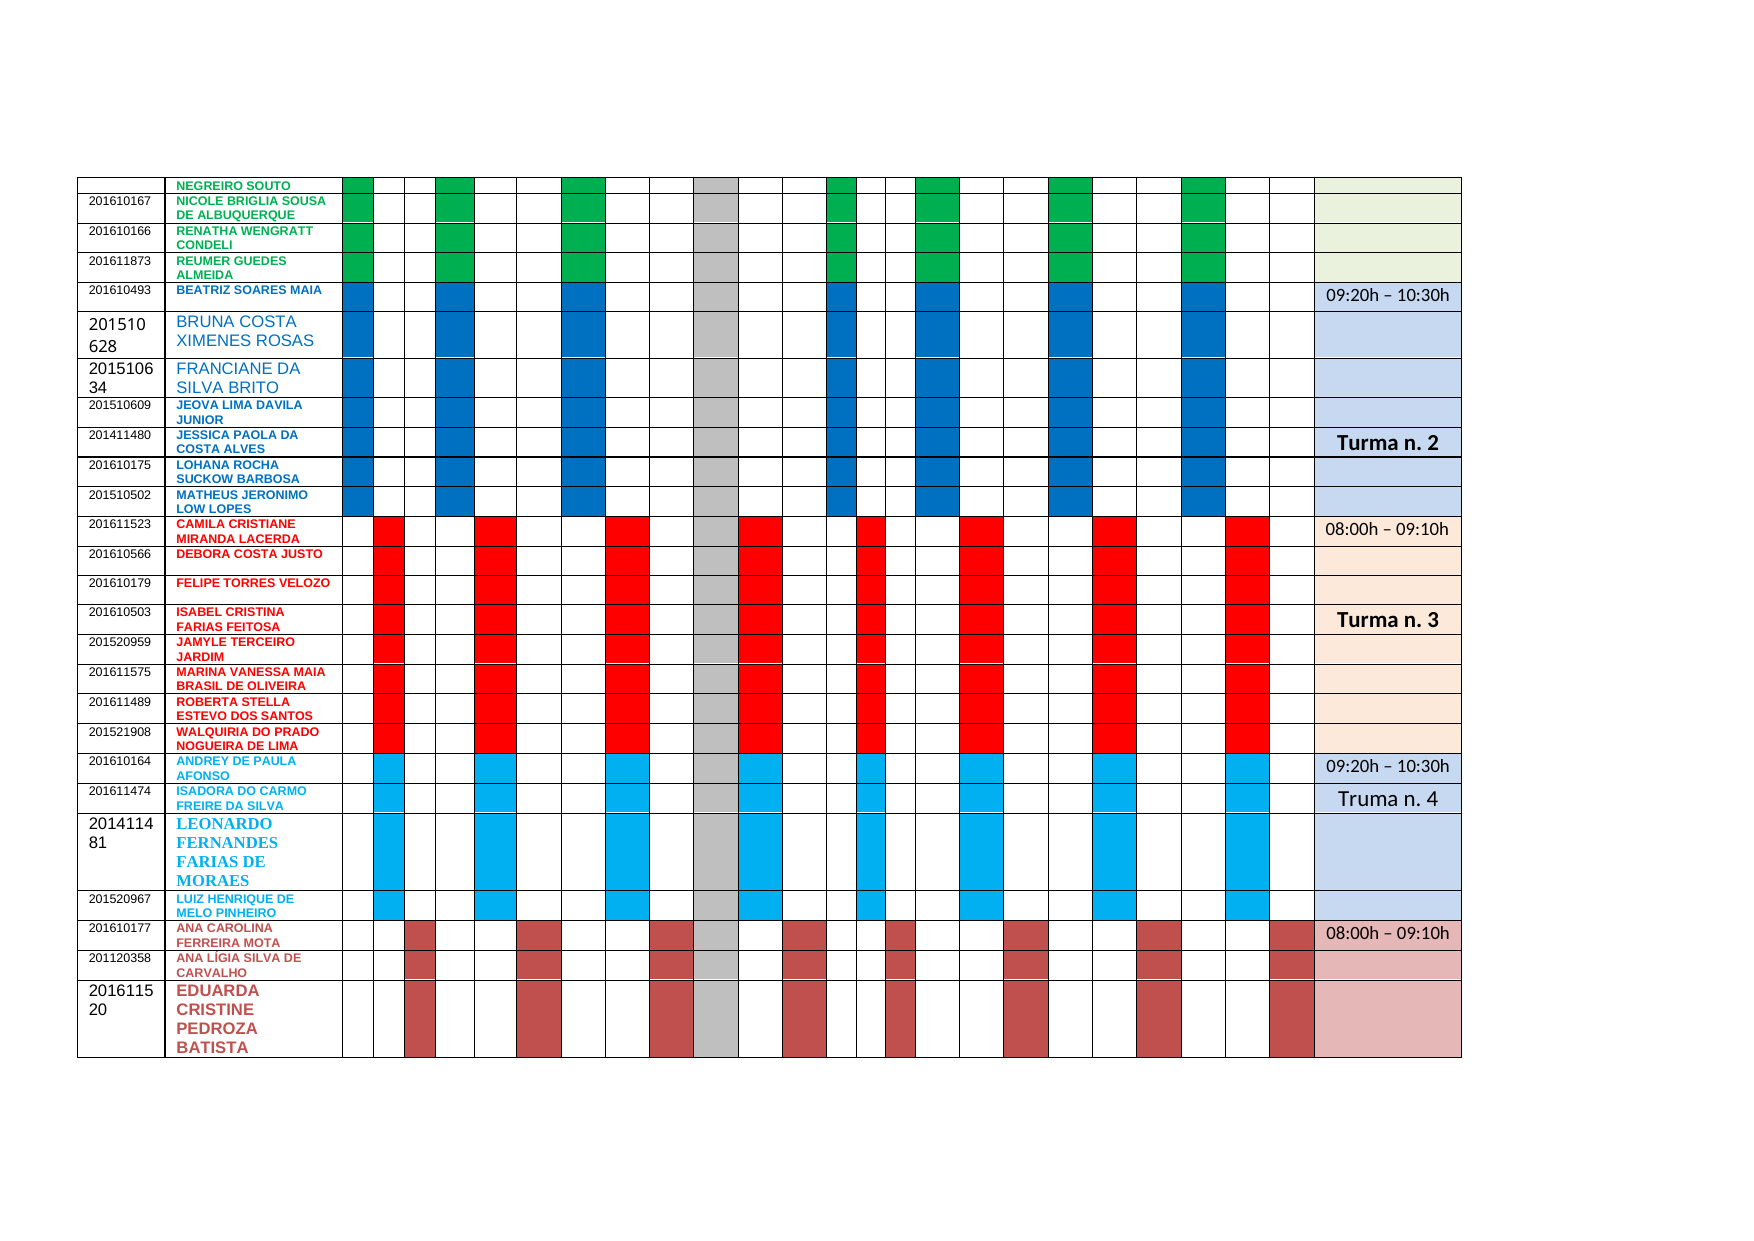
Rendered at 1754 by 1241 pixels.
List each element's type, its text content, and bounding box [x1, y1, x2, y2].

table_cell 201510634 [78, 359, 164, 397]
table_cell LUIZ HENRIQUE DE MELO PINHEIRO [166, 891, 342, 920]
table_cell [1049, 194, 1092, 222]
table_cell [517, 605, 561, 634]
table_cell [1270, 754, 1314, 783]
table_cell [1137, 951, 1181, 979]
table_cell [405, 253, 435, 282]
table_cell [916, 981, 959, 1057]
table_cell 201610166 [78, 224, 164, 252]
table_cell [783, 784, 826, 812]
table_cell [1004, 694, 1048, 723]
table_cell [1004, 951, 1048, 979]
table_cell [436, 784, 474, 812]
table_cell [1049, 547, 1092, 575]
table_cell [650, 398, 693, 427]
table_cell [1315, 224, 1461, 252]
table_cell [1093, 724, 1136, 753]
table_cell [857, 428, 885, 456]
table_cell [1182, 312, 1225, 357]
table_cell [343, 194, 373, 222]
table_cell 08:00h – 09:10h [1315, 921, 1461, 950]
table_cell [857, 694, 885, 723]
table_cell [475, 487, 516, 516]
table_cell [1315, 194, 1461, 222]
table_cell [1137, 547, 1181, 575]
table_cell [739, 547, 782, 575]
table_cell [436, 754, 474, 783]
table_cell [886, 814, 915, 890]
table_cell [1093, 428, 1136, 456]
table_cell [1004, 814, 1048, 890]
table_cell [960, 605, 1003, 634]
table_cell [374, 784, 404, 812]
table_cell [827, 517, 856, 546]
table_cell BEATRIZ SOARES MAIA [166, 283, 342, 311]
table_cell [886, 951, 915, 979]
table_cell [827, 814, 856, 890]
table_cell [1049, 178, 1092, 193]
table_cell [1226, 891, 1269, 920]
table_cell [1226, 814, 1269, 890]
table_cell [1315, 665, 1461, 693]
table_cell [436, 576, 474, 604]
table_cell [475, 359, 516, 397]
table_cell [960, 635, 1003, 663]
table_cell [1093, 517, 1136, 546]
table_cell [857, 283, 885, 311]
table_cell [606, 283, 649, 311]
table_cell [562, 921, 605, 950]
table_cell [739, 891, 782, 920]
table_cell [1093, 359, 1136, 397]
table_cell [960, 487, 1003, 516]
table_cell [1182, 724, 1225, 753]
table_cell [960, 665, 1003, 693]
table_cell [1226, 665, 1269, 693]
table_cell [739, 224, 782, 252]
table_cell [1226, 605, 1269, 634]
table_cell [960, 694, 1003, 723]
table_cell [562, 458, 605, 486]
table_cell [916, 428, 959, 456]
table_cell [694, 814, 738, 890]
table_cell [783, 605, 826, 634]
table_cell [739, 951, 782, 979]
table_cell [739, 981, 782, 1057]
table_cell [1182, 921, 1225, 950]
table_cell [1049, 951, 1092, 979]
table_cell [1315, 312, 1461, 357]
table_cell [405, 724, 435, 753]
table_cell [650, 754, 693, 783]
table_cell [857, 754, 885, 783]
table_cell [562, 814, 605, 890]
table_cell 201610164 [78, 754, 164, 783]
table_cell [886, 487, 915, 516]
table_cell [1182, 224, 1225, 252]
table_cell [1270, 398, 1314, 427]
table_cell [475, 754, 516, 783]
table_cell [436, 605, 474, 634]
table_cell DEBORA COSTA JUSTO [166, 547, 342, 575]
table_cell [374, 724, 404, 753]
table_cell 201510502 [78, 487, 164, 516]
table_cell [475, 981, 516, 1057]
table_cell [1137, 784, 1181, 812]
table_cell 201610179 [78, 576, 164, 604]
table_cell [1049, 517, 1092, 546]
table_cell [517, 253, 561, 282]
table_cell 09:20h – 10:30h [1315, 754, 1461, 783]
table_cell [405, 428, 435, 456]
table_cell [374, 635, 404, 663]
table_cell [886, 398, 915, 427]
table_cell [650, 458, 693, 486]
table_cell [405, 576, 435, 604]
table_cell [517, 194, 561, 222]
table_cell [739, 724, 782, 753]
table_cell [1004, 428, 1048, 456]
table_cell [475, 605, 516, 634]
table_cell [1226, 458, 1269, 486]
table_cell [1226, 487, 1269, 516]
table_cell [562, 605, 605, 634]
table_cell [1004, 253, 1048, 282]
table_cell [960, 428, 1003, 456]
table_cell [1049, 605, 1092, 634]
table_cell [562, 517, 605, 546]
table_cell [1137, 605, 1181, 634]
table_cell [1315, 576, 1461, 604]
table_cell [783, 224, 826, 252]
table_cell [1226, 951, 1269, 979]
table_cell [1182, 891, 1225, 920]
table_cell [436, 178, 474, 193]
table_cell [1182, 635, 1225, 663]
table_cell [1182, 784, 1225, 812]
table_cell [1226, 635, 1269, 663]
table_cell [606, 665, 649, 693]
table_cell [343, 921, 373, 950]
table_cell [694, 458, 738, 486]
table_cell MATHEUS JERONIMO LOW LOPES [166, 487, 342, 516]
table_cell [857, 312, 885, 357]
table_cell [374, 951, 404, 979]
table_cell [1004, 283, 1048, 311]
table_cell [475, 635, 516, 663]
table_cell [783, 891, 826, 920]
table_cell [886, 921, 915, 950]
table_cell [343, 178, 373, 193]
table_cell [916, 224, 959, 252]
table_cell [1315, 253, 1461, 282]
table_cell [475, 253, 516, 282]
table_cell [886, 224, 915, 252]
table_cell [436, 891, 474, 920]
table_cell [562, 359, 605, 397]
table_cell [1226, 981, 1269, 1057]
table_cell [475, 891, 516, 920]
table_cell [1182, 487, 1225, 516]
table_cell [1004, 547, 1048, 575]
table_cell [1182, 194, 1225, 222]
table_cell [886, 428, 915, 456]
table_cell [783, 194, 826, 222]
table_cell [886, 605, 915, 634]
table_cell [650, 951, 693, 979]
table_cell [1093, 487, 1136, 516]
table_cell [1004, 312, 1048, 357]
table_cell [1226, 194, 1269, 222]
table_cell [916, 253, 959, 282]
table_cell Turma n. 3 [1315, 605, 1461, 634]
table_cell [475, 178, 516, 193]
table_cell [1004, 754, 1048, 783]
table_cell [783, 981, 826, 1057]
table_cell [1049, 784, 1092, 812]
table_cell [694, 283, 738, 311]
table_cell [1182, 359, 1225, 397]
table_cell [1093, 694, 1136, 723]
table_cell 09:20h – 10:30h [1315, 283, 1461, 311]
table_cell [1137, 576, 1181, 604]
table_cell [916, 547, 959, 575]
table_cell [343, 547, 373, 575]
table_cell [436, 224, 474, 252]
table_cell [739, 635, 782, 663]
table_cell [475, 951, 516, 979]
table_cell [739, 312, 782, 357]
table_cell [1182, 576, 1225, 604]
table_cell [1049, 814, 1092, 890]
table_cell [960, 194, 1003, 222]
table_cell [374, 981, 404, 1057]
table_cell [405, 635, 435, 663]
table_cell [739, 359, 782, 397]
table_cell [827, 921, 856, 950]
table_cell [1270, 981, 1314, 1057]
table_cell [343, 517, 373, 546]
table_cell [475, 694, 516, 723]
table_cell [1049, 312, 1092, 357]
table_cell 201520967 [78, 891, 164, 920]
table_cell [517, 665, 561, 693]
table_cell [343, 605, 373, 634]
table_cell [1049, 635, 1092, 663]
table_cell [1270, 253, 1314, 282]
table_cell [1049, 428, 1092, 456]
table_cell [857, 487, 885, 516]
table_cell [650, 891, 693, 920]
table_cell [960, 981, 1003, 1057]
table_cell [1093, 951, 1136, 979]
table_cell [1226, 547, 1269, 575]
table_cell [405, 784, 435, 812]
table_cell [1093, 547, 1136, 575]
table_cell [475, 224, 516, 252]
table_cell [886, 458, 915, 486]
table_cell [374, 312, 404, 357]
table_cell [606, 178, 649, 193]
table_cell WALQUIRIA DO PRADO NOGUEIRA DE LIMA [166, 724, 342, 753]
table_cell [405, 921, 435, 950]
table_cell [694, 921, 738, 950]
table_cell [1004, 398, 1048, 427]
table_cell [1137, 312, 1181, 357]
table_cell [343, 754, 373, 783]
table_cell [343, 635, 373, 663]
table_cell [1226, 359, 1269, 397]
table_cell [650, 921, 693, 950]
table_cell 201611520 [78, 981, 164, 1057]
table_cell [606, 784, 649, 812]
table_cell [1226, 576, 1269, 604]
table_cell JEOVA LIMA DAVILA JUNIOR [166, 398, 342, 427]
table_cell [960, 724, 1003, 753]
table_cell [1226, 253, 1269, 282]
table_cell [1226, 428, 1269, 456]
table_cell [916, 487, 959, 516]
table_cell [606, 547, 649, 575]
table_cell [1226, 178, 1269, 193]
table_cell [960, 576, 1003, 604]
table_cell [916, 951, 959, 979]
table_cell [783, 921, 826, 950]
table_cell [436, 398, 474, 427]
table_cell [960, 224, 1003, 252]
table_cell [1137, 428, 1181, 456]
table_cell [960, 784, 1003, 812]
table_cell [960, 253, 1003, 282]
table_cell [374, 428, 404, 456]
table_cell [886, 724, 915, 753]
table_cell [960, 754, 1003, 783]
table_cell [436, 487, 474, 516]
table_cell [857, 517, 885, 546]
table_cell [1137, 694, 1181, 723]
table_cell [886, 253, 915, 282]
table_cell [475, 547, 516, 575]
table_cell [1049, 253, 1092, 282]
table_cell [783, 312, 826, 357]
table_cell [960, 814, 1003, 890]
table_cell 201610627 [78, 178, 164, 193]
table_cell [886, 576, 915, 604]
table_cell [827, 178, 856, 193]
table_cell [343, 784, 373, 812]
table_cell [606, 398, 649, 427]
table_cell [606, 428, 649, 456]
table_cell [475, 665, 516, 693]
table_cell [886, 784, 915, 812]
table_cell [857, 359, 885, 397]
table_cell [374, 814, 404, 890]
table_cell [650, 253, 693, 282]
table_cell [1004, 224, 1048, 252]
table_cell [916, 312, 959, 357]
table_cell [739, 487, 782, 516]
table_cell [606, 694, 649, 723]
table_cell [783, 428, 826, 456]
table_cell [916, 814, 959, 890]
table_cell [1004, 458, 1048, 486]
table_cell [517, 635, 561, 663]
table_cell [1137, 921, 1181, 950]
table_cell [650, 605, 693, 634]
table_cell [694, 178, 738, 193]
table_cell [1093, 981, 1136, 1057]
table_cell [1049, 921, 1092, 950]
table_cell [374, 547, 404, 575]
table_cell [650, 665, 693, 693]
table_cell [517, 428, 561, 456]
table_cell [783, 517, 826, 546]
table_cell [1226, 398, 1269, 427]
table_cell [960, 951, 1003, 979]
table_cell 201611474 [78, 784, 164, 812]
table_cell [1049, 283, 1092, 311]
table_cell [694, 891, 738, 920]
table_cell [374, 665, 404, 693]
table_cell [517, 178, 561, 193]
table_cell [475, 398, 516, 427]
table_cell [1093, 605, 1136, 634]
table_cell [694, 784, 738, 812]
table_cell [436, 635, 474, 663]
table_cell CAMILA CRISTIANE MIRANDA LACERDA [166, 517, 342, 546]
table_cell [1226, 283, 1269, 311]
table_cell [436, 921, 474, 950]
table_cell [1004, 576, 1048, 604]
table_cell [606, 194, 649, 222]
table_cell [1093, 178, 1136, 193]
table_cell [436, 814, 474, 890]
table_cell [886, 194, 915, 222]
table_cell [916, 665, 959, 693]
table_cell [1049, 359, 1092, 397]
table_cell [517, 891, 561, 920]
table_cell [739, 398, 782, 427]
table_cell [1182, 547, 1225, 575]
table_cell [343, 981, 373, 1057]
table_cell [1226, 224, 1269, 252]
table_cell [436, 428, 474, 456]
table_cell [405, 224, 435, 252]
table_cell [694, 981, 738, 1057]
table_cell [1226, 921, 1269, 950]
table_cell [1182, 951, 1225, 979]
table_cell [694, 517, 738, 546]
table_cell [562, 891, 605, 920]
table_cell [343, 283, 373, 311]
table_cell [739, 517, 782, 546]
table_cell [739, 458, 782, 486]
table_cell [739, 784, 782, 812]
table_cell [694, 754, 738, 783]
table_cell [606, 635, 649, 663]
table_cell [857, 635, 885, 663]
table_cell EDUARDA CRISTINE PEDROZA BATISTA [166, 981, 342, 1057]
table_cell [343, 398, 373, 427]
table_cell [405, 517, 435, 546]
table_cell [1004, 194, 1048, 222]
table_cell [827, 951, 856, 979]
table_cell [562, 635, 605, 663]
table_cell [436, 312, 474, 357]
table_cell [436, 458, 474, 486]
table_cell ANA CAROLINA FERREIRA MOTA [166, 921, 342, 950]
table_cell [606, 224, 649, 252]
table_cell [405, 487, 435, 516]
table_cell [1049, 665, 1092, 693]
table_cell [1004, 517, 1048, 546]
table_cell [1137, 981, 1181, 1057]
table_cell Truma n. 4 [1315, 784, 1461, 812]
table_cell [739, 576, 782, 604]
table_cell [857, 547, 885, 575]
table_cell [1049, 224, 1092, 252]
table_cell [694, 359, 738, 397]
table_cell [916, 576, 959, 604]
table_cell [1137, 635, 1181, 663]
table_cell [1049, 891, 1092, 920]
table_cell [517, 981, 561, 1057]
table_cell [694, 576, 738, 604]
table_cell [1093, 283, 1136, 311]
table_cell [857, 178, 885, 193]
table_cell [343, 224, 373, 252]
table_cell [374, 576, 404, 604]
table_cell [739, 283, 782, 311]
table_cell 201611523 [78, 517, 164, 546]
table_cell [1315, 981, 1461, 1057]
table_cell [405, 891, 435, 920]
table_cell [1315, 547, 1461, 575]
table_cell [475, 814, 516, 890]
table_cell [886, 547, 915, 575]
table_cell [694, 635, 738, 663]
table_cell 201411480 [78, 428, 164, 456]
table_cell [1270, 547, 1314, 575]
table_cell [405, 694, 435, 723]
table_cell [1315, 178, 1461, 193]
table_cell [374, 194, 404, 222]
table_cell [1093, 891, 1136, 920]
table_cell [857, 981, 885, 1057]
table_cell [1270, 359, 1314, 397]
table_cell [562, 576, 605, 604]
table_cell [1004, 891, 1048, 920]
table_cell [517, 517, 561, 546]
table_cell [606, 487, 649, 516]
table_cell [1137, 458, 1181, 486]
table_cell [374, 224, 404, 252]
table_cell [517, 547, 561, 575]
table_cell [827, 224, 856, 252]
table_cell [857, 784, 885, 812]
table_cell 201610503 [78, 605, 164, 634]
table_cell [1315, 724, 1461, 753]
table_cell [343, 458, 373, 486]
table_cell [1093, 194, 1136, 222]
table_cell 08:00h – 09:10h [1315, 517, 1461, 546]
table_cell [1004, 665, 1048, 693]
table_cell [405, 283, 435, 311]
table_cell [343, 428, 373, 456]
table_cell [436, 694, 474, 723]
table_cell [343, 814, 373, 890]
table_cell [960, 398, 1003, 427]
table_cell [1182, 814, 1225, 890]
table_cell 201411481 [78, 814, 164, 890]
table_cell [475, 428, 516, 456]
table_cell [1182, 283, 1225, 311]
table_cell [1137, 194, 1181, 222]
table_cell FELIPE TORRES VELOZO [166, 576, 342, 604]
table_cell [650, 487, 693, 516]
table_cell [1270, 487, 1314, 516]
table_cell [343, 891, 373, 920]
table_cell [606, 359, 649, 397]
table_cell FRANCIANE DA SILVA BRITO [166, 359, 342, 397]
table_cell [1270, 458, 1314, 486]
table_cell LEONARDO FERNANDES FARIAS DE MORAES [166, 814, 342, 890]
table_cell 201510609 [78, 398, 164, 427]
table_cell [1093, 576, 1136, 604]
table_cell [606, 814, 649, 890]
table_cell [960, 359, 1003, 397]
table_cell [650, 694, 693, 723]
table_cell [916, 784, 959, 812]
table_cell [916, 754, 959, 783]
table_cell [827, 576, 856, 604]
table_cell [1093, 921, 1136, 950]
table_cell [1004, 605, 1048, 634]
table_cell [650, 724, 693, 753]
table_cell 201610167 [78, 194, 164, 222]
table_cell [783, 694, 826, 723]
table_cell [562, 194, 605, 222]
table_cell [650, 576, 693, 604]
table_cell [650, 784, 693, 812]
table_cell [1226, 517, 1269, 546]
table_cell [1182, 428, 1225, 456]
table_cell [405, 312, 435, 357]
table_cell [694, 428, 738, 456]
table_cell [1137, 754, 1181, 783]
table_cell [783, 814, 826, 890]
table_cell [436, 547, 474, 575]
table_cell [1004, 784, 1048, 812]
table_cell [606, 981, 649, 1057]
table_cell [1315, 891, 1461, 920]
table_cell [886, 694, 915, 723]
table_cell [517, 224, 561, 252]
table_cell [1137, 487, 1181, 516]
table_cell [343, 665, 373, 693]
table_cell [827, 605, 856, 634]
table_cell [1270, 814, 1314, 890]
table_cell [562, 312, 605, 357]
table_cell [1049, 754, 1092, 783]
table_cell [606, 458, 649, 486]
table_cell [886, 517, 915, 546]
table_cell ANDREY DE PAULA AFONSO [166, 754, 342, 783]
table_cell [739, 194, 782, 222]
table_cell [517, 312, 561, 357]
table_cell [606, 724, 649, 753]
table_cell [374, 891, 404, 920]
table_cell [405, 194, 435, 222]
table_cell [827, 724, 856, 753]
table_cell MARINA VANESSA MAIA BRASIL DE OLIVEIRA [166, 665, 342, 693]
table_cell [517, 487, 561, 516]
table_cell [916, 921, 959, 950]
table_cell [562, 981, 605, 1057]
table_cell [960, 283, 1003, 311]
table_cell [857, 458, 885, 486]
table_cell [694, 224, 738, 252]
table_cell [827, 253, 856, 282]
table_cell [405, 665, 435, 693]
table_cell [783, 635, 826, 663]
table_cell [343, 359, 373, 397]
table_cell [827, 359, 856, 397]
table_cell [1270, 635, 1314, 663]
table_cell [783, 359, 826, 397]
table_cell REUMER GUEDES ALMEIDA [166, 253, 342, 282]
table_cell [827, 283, 856, 311]
table_cell [1093, 398, 1136, 427]
table_cell [960, 312, 1003, 357]
table_cell [475, 458, 516, 486]
table_cell [374, 754, 404, 783]
table_cell [343, 487, 373, 516]
table_cell 201611873 [78, 253, 164, 282]
table_cell [1270, 517, 1314, 546]
table_cell [1093, 224, 1136, 252]
table_cell [1182, 253, 1225, 282]
table_cell [1049, 694, 1092, 723]
table_cell [562, 694, 605, 723]
table_cell [916, 359, 959, 397]
table_cell [405, 398, 435, 427]
table_cell [960, 921, 1003, 950]
table_cell JAMYLE TERCEIRO JARDIM [166, 635, 342, 663]
table_cell [857, 814, 885, 890]
table_cell [1093, 814, 1136, 890]
table_cell [1270, 312, 1314, 357]
table_cell [374, 921, 404, 950]
table_cell [1226, 754, 1269, 783]
table_cell [1270, 724, 1314, 753]
table_cell [694, 398, 738, 427]
table_cell [857, 253, 885, 282]
table_cell [1226, 724, 1269, 753]
table_cell [827, 398, 856, 427]
table_cell [405, 951, 435, 979]
table_cell [606, 951, 649, 979]
table_cell [886, 754, 915, 783]
table_cell [343, 951, 373, 979]
table_cell [1315, 398, 1461, 427]
table_cell 201611575 [78, 665, 164, 693]
table_cell [1270, 784, 1314, 812]
table_cell [694, 665, 738, 693]
table_cell [562, 398, 605, 427]
table_cell [1315, 814, 1461, 890]
table_cell [739, 428, 782, 456]
table_cell [857, 194, 885, 222]
table_cell [827, 547, 856, 575]
table_cell [1270, 428, 1314, 456]
table_cell [857, 576, 885, 604]
table_cell [436, 517, 474, 546]
table_cell [562, 224, 605, 252]
table_cell [739, 814, 782, 890]
table_cell [606, 921, 649, 950]
table_cell [857, 605, 885, 634]
table_cell [1182, 605, 1225, 634]
table_cell [827, 694, 856, 723]
table_cell [857, 224, 885, 252]
table_cell [827, 665, 856, 693]
table_cell [517, 283, 561, 311]
table_cell [1093, 784, 1136, 812]
table_cell [374, 694, 404, 723]
table_cell [650, 312, 693, 357]
table_cell [827, 194, 856, 222]
table_cell [405, 605, 435, 634]
table_cell [475, 312, 516, 357]
table_cell [916, 398, 959, 427]
table_cell [517, 951, 561, 979]
table_cell [739, 253, 782, 282]
table_cell [857, 951, 885, 979]
table_cell [562, 754, 605, 783]
table_cell [1315, 951, 1461, 979]
table_cell [1182, 665, 1225, 693]
table_cell [650, 224, 693, 252]
table_cell [650, 814, 693, 890]
table_cell [1182, 754, 1225, 783]
table_cell [374, 253, 404, 282]
table_cell [857, 724, 885, 753]
table_cell [783, 458, 826, 486]
table_cell [694, 194, 738, 222]
table_cell [650, 517, 693, 546]
table_cell [827, 487, 856, 516]
table_cell [1270, 194, 1314, 222]
table_cell [783, 754, 826, 783]
table_cell [1315, 487, 1461, 516]
table_cell [475, 784, 516, 812]
table_cell [405, 547, 435, 575]
table_cell [960, 517, 1003, 546]
table_cell 201510628 [78, 312, 164, 357]
table_cell [1093, 754, 1136, 783]
table_cell [1182, 981, 1225, 1057]
table_cell [1137, 178, 1181, 193]
table_cell [916, 891, 959, 920]
table_cell [827, 784, 856, 812]
table_cell [1270, 921, 1314, 950]
table_cell [343, 253, 373, 282]
table_cell [562, 178, 605, 193]
table_cell [783, 178, 826, 193]
table_cell [1004, 635, 1048, 663]
table_cell [1182, 517, 1225, 546]
table_cell [694, 253, 738, 282]
table_cell [694, 547, 738, 575]
table_cell [1137, 359, 1181, 397]
table_cell [475, 921, 516, 950]
table_cell [562, 724, 605, 753]
table_cell [1049, 576, 1092, 604]
table_cell [606, 576, 649, 604]
table_cell [827, 891, 856, 920]
table_cell [960, 547, 1003, 575]
table_cell [517, 694, 561, 723]
table_cell [1093, 458, 1136, 486]
table_cell [1137, 665, 1181, 693]
table_cell [886, 635, 915, 663]
table_cell [1137, 891, 1181, 920]
table_cell [1137, 283, 1181, 311]
table_cell [650, 547, 693, 575]
table_cell [739, 694, 782, 723]
table_cell [1004, 724, 1048, 753]
table_cell [517, 784, 561, 812]
table_cell [606, 605, 649, 634]
table_cell [436, 194, 474, 222]
table_cell [1093, 665, 1136, 693]
table_cell [916, 635, 959, 663]
table_cell [857, 398, 885, 427]
table_cell [783, 576, 826, 604]
table_cell [1093, 253, 1136, 282]
table_cell [436, 951, 474, 979]
table_cell [1270, 665, 1314, 693]
table_cell [405, 458, 435, 486]
table_cell [517, 398, 561, 427]
table_cell [517, 921, 561, 950]
table_cell [517, 458, 561, 486]
table_cell [694, 605, 738, 634]
table_cell [436, 665, 474, 693]
table_cell [1226, 784, 1269, 812]
table_cell [960, 891, 1003, 920]
table_cell LOHANA ROCHA SUCKOW BARBOSA [166, 458, 342, 486]
table_cell [1182, 694, 1225, 723]
table_cell [739, 921, 782, 950]
table_cell [886, 981, 915, 1057]
table_cell Turma n. 2 [1315, 428, 1461, 456]
table_cell ANA LÍGIA SILVA DE CARVALHO [166, 951, 342, 979]
table_cell [1004, 981, 1048, 1057]
table_cell [916, 194, 959, 222]
table_cell [783, 283, 826, 311]
table_cell [694, 694, 738, 723]
table_cell [1049, 398, 1092, 427]
table_cell [405, 754, 435, 783]
table_cell BRUNA COSTA XIMENES ROSAS [166, 312, 342, 357]
table_cell [827, 312, 856, 357]
table_cell [343, 694, 373, 723]
table_cell [374, 359, 404, 397]
table_cell 201611489 [78, 694, 164, 723]
table_cell 201610175 [78, 458, 164, 486]
table_cell [1270, 576, 1314, 604]
table_cell [1270, 224, 1314, 252]
table_cell [694, 724, 738, 753]
table_cell 201521908 [78, 724, 164, 753]
table_cell [694, 951, 738, 979]
table_cell [562, 283, 605, 311]
table_cell [916, 178, 959, 193]
table_cell [562, 547, 605, 575]
table_cell [650, 178, 693, 193]
table_cell [606, 754, 649, 783]
table_cell [1049, 487, 1092, 516]
table_cell [517, 724, 561, 753]
table_cell [374, 517, 404, 546]
table_cell [343, 312, 373, 357]
table_cell [1315, 635, 1461, 663]
table_cell [606, 517, 649, 546]
table_cell [1270, 891, 1314, 920]
table_cell [606, 253, 649, 282]
table_cell [436, 359, 474, 397]
table_cell [374, 458, 404, 486]
table_cell [606, 312, 649, 357]
table_cell [475, 724, 516, 753]
table_cell [827, 428, 856, 456]
table_cell [1315, 694, 1461, 723]
table_cell [1270, 951, 1314, 979]
table_cell ISADORA DO CARMO FREIRE DA SILVA [166, 784, 342, 812]
table_cell [694, 487, 738, 516]
table_cell [827, 754, 856, 783]
table_cell [960, 458, 1003, 486]
table_cell [405, 178, 435, 193]
table_cell [916, 694, 959, 723]
table_cell [886, 665, 915, 693]
table_cell [1137, 517, 1181, 546]
table_cell 201610566 [78, 547, 164, 575]
table_cell [857, 665, 885, 693]
table_cell [650, 283, 693, 311]
table_cell [739, 605, 782, 634]
table_cell [739, 754, 782, 783]
table_cell JESSICA PAOLA DA COSTA ALVES [166, 428, 342, 456]
table_cell [1004, 921, 1048, 950]
table_cell [562, 951, 605, 979]
table_cell [562, 253, 605, 282]
table_cell [517, 754, 561, 783]
table_cell 201120358 [78, 951, 164, 979]
table_cell [436, 981, 474, 1057]
table_cell [343, 724, 373, 753]
table_cell [562, 487, 605, 516]
table_cell [650, 359, 693, 397]
table_cell [739, 665, 782, 693]
table_cell [405, 359, 435, 397]
table_cell [827, 635, 856, 663]
table_cell [783, 253, 826, 282]
table_cell [343, 576, 373, 604]
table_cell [166, 178, 342, 193]
table_cell [650, 635, 693, 663]
table_cell [1315, 359, 1461, 397]
table_cell [827, 981, 856, 1057]
table_cell [886, 359, 915, 397]
table_cell [1137, 814, 1181, 890]
table_cell [475, 576, 516, 604]
table_cell [1270, 694, 1314, 723]
table_cell [562, 784, 605, 812]
table_cell [475, 517, 516, 546]
table_cell [562, 665, 605, 693]
table_cell ISABEL CRISTINA FARIAS FEITOSA [166, 605, 342, 634]
table_cell [405, 981, 435, 1057]
table_cell [374, 398, 404, 427]
table_cell [916, 724, 959, 753]
table_cell 201610493 [78, 283, 164, 311]
table_cell [1270, 178, 1314, 193]
table_cell [436, 253, 474, 282]
table_cell [739, 178, 782, 193]
table_cell [1137, 253, 1181, 282]
table_cell [857, 921, 885, 950]
table_cell [1182, 178, 1225, 193]
table_cell [916, 605, 959, 634]
table_cell [1270, 605, 1314, 634]
table_cell [650, 194, 693, 222]
table_cell NICOLE BRIGLIA SOUSA DE ALBUQUERQUE [166, 194, 342, 222]
table_cell [374, 178, 404, 193]
table_cell [1182, 398, 1225, 427]
table_cell [1137, 398, 1181, 427]
table_cell [517, 359, 561, 397]
table_cell [517, 814, 561, 890]
table_cell [783, 951, 826, 979]
table_cell [405, 814, 435, 890]
table_cell [886, 312, 915, 357]
table_cell [857, 891, 885, 920]
table_cell [783, 665, 826, 693]
table_cell [1182, 458, 1225, 486]
table_cell [374, 283, 404, 311]
table_cell [475, 283, 516, 311]
table_cell [517, 576, 561, 604]
table_cell [1226, 694, 1269, 723]
table_cell [886, 283, 915, 311]
table_cell [436, 283, 474, 311]
table_cell [694, 312, 738, 357]
table_cell [1137, 724, 1181, 753]
table_cell [1049, 981, 1092, 1057]
table_cell [562, 428, 605, 456]
table_cell RENATHA WENGRATT CONDELI [166, 224, 342, 252]
table_cell [916, 517, 959, 546]
table_cell [606, 891, 649, 920]
table_cell [374, 487, 404, 516]
table_cell [1093, 312, 1136, 357]
table_cell [783, 398, 826, 427]
table_cell [783, 487, 826, 516]
table_cell [475, 194, 516, 222]
table_cell [1226, 312, 1269, 357]
table_cell [1137, 224, 1181, 252]
table_cell 201610177 [78, 921, 164, 950]
table_cell ROBERTA STELLA ESTEVO DOS SANTOS [166, 694, 342, 723]
table_cell 201520959 [78, 635, 164, 663]
table_cell [650, 981, 693, 1057]
table_cell [374, 605, 404, 634]
table_cell [1315, 458, 1461, 486]
table_cell [436, 724, 474, 753]
table_cell [1004, 178, 1048, 193]
table_cell [1004, 359, 1048, 397]
table_cell [1049, 458, 1092, 486]
table_cell [886, 891, 915, 920]
table_cell [1004, 487, 1048, 516]
table_cell [827, 458, 856, 486]
table_cell [1049, 724, 1092, 753]
table_cell [783, 724, 826, 753]
table_cell [916, 283, 959, 311]
table_cell [783, 547, 826, 575]
table_cell [960, 178, 1003, 193]
table_cell [916, 458, 959, 486]
table_cell [886, 178, 915, 193]
table_cell [1093, 635, 1136, 663]
table_cell [1270, 283, 1314, 311]
table_cell [650, 428, 693, 456]
